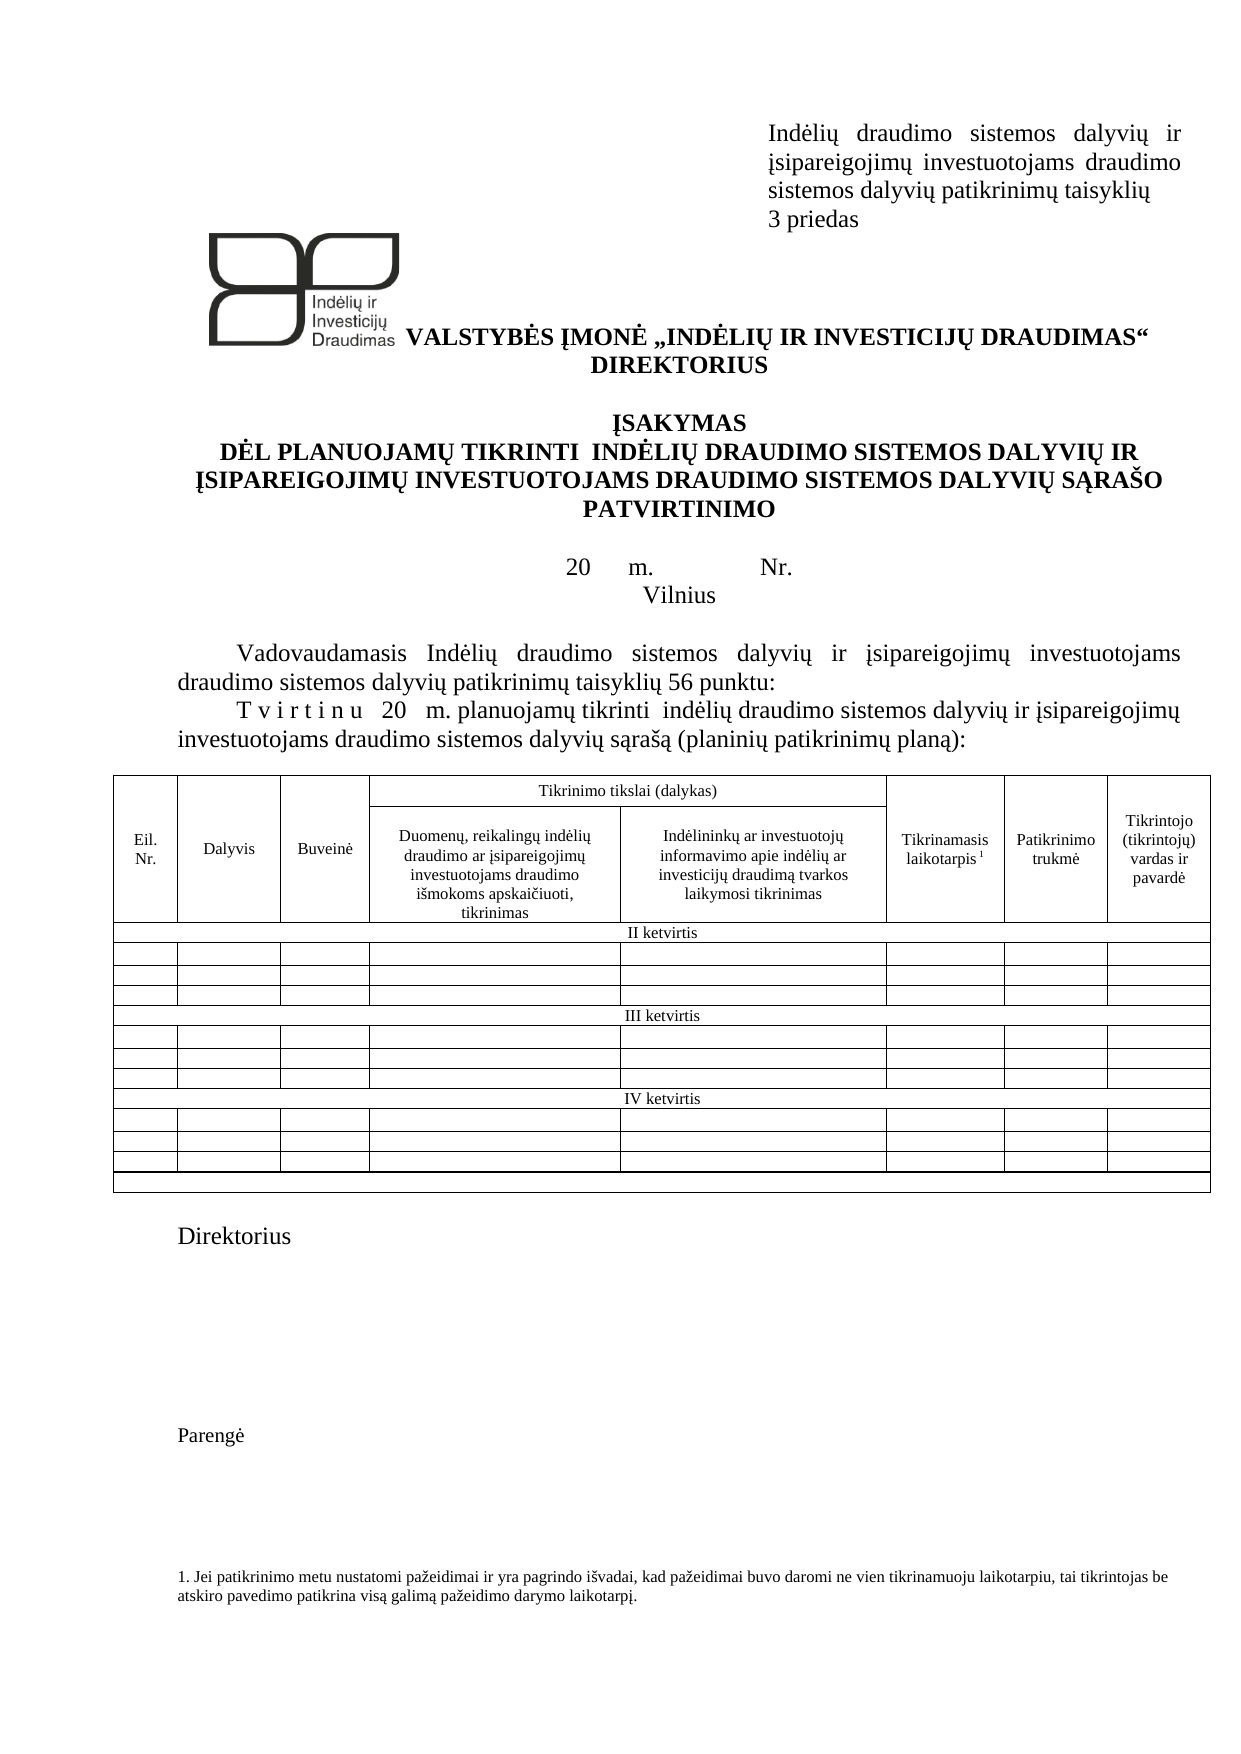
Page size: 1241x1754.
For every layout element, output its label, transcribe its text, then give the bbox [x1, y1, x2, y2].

table_cell [114, 1152, 177, 1171]
table_cell [621, 966, 886, 985]
table_cell [178, 1152, 280, 1171]
table_cell [887, 1026, 1004, 1048]
table_cell [1005, 1132, 1107, 1151]
table_cell [281, 966, 369, 985]
text DĖL planuojamų tikrinti INDĖLIŲ DRAUDIMO SISTEMOS DALYVIŲ IR ĮSIPAREIGOJIMŲ INVESTUOTOJAMS DRAUDIMO SISTEMOS DALYVIŲ sąrašo patvirtinimo [177, 437, 1181, 523]
table_cell [1005, 943, 1107, 964]
table_header Buveinė [281, 776, 369, 922]
table_cell [281, 943, 369, 964]
table_cell [370, 1026, 620, 1048]
table_cell [1005, 986, 1107, 1005]
text Vilnius [177, 581, 1181, 609]
table_cell [621, 1049, 886, 1068]
table_cell [281, 1132, 369, 1151]
table_cell [114, 1132, 177, 1151]
table_cell II ketvirtis [114, 923, 1210, 942]
table_cell [621, 1152, 886, 1171]
picture [209, 233, 400, 346]
table_cell [621, 943, 886, 964]
table_cell [281, 1026, 369, 1048]
table_cell [621, 1109, 886, 1131]
table_cell [281, 1069, 369, 1088]
table_cell [1005, 966, 1107, 985]
table_cell [114, 966, 177, 985]
text ĮSAKYMAS [177, 408, 1181, 437]
table_cell [1108, 1109, 1210, 1131]
table_cell [1108, 1049, 1210, 1068]
table_header Tikrinamasis laikotarpis 1 [887, 776, 1004, 922]
table_cell [887, 1069, 1004, 1088]
table_cell [887, 1109, 1004, 1131]
table_cell [178, 1069, 280, 1088]
table_cell [178, 1109, 280, 1131]
table_cell [370, 966, 620, 985]
text Vadovaudamasis Indėlių draudimo sistemos dalyvių ir įsipareigojimų investuotojams draudimo sistemos dalyvių patikrinimų taisyklių 56 punktu: [177, 638, 1181, 696]
table_header Tikrintojo (tikrintojų) vardas ir pavardė [1108, 776, 1210, 922]
text Direktorius [177, 1221, 1181, 1250]
table_cell [114, 1049, 177, 1068]
table_cell [281, 986, 369, 1005]
table_header Dalyvis [178, 776, 280, 922]
table_cell [621, 1026, 886, 1048]
table_cell [114, 943, 177, 964]
table_cell [1005, 1152, 1107, 1171]
table_cell [370, 986, 620, 1005]
table_cell [1108, 1132, 1210, 1151]
table_cell [178, 1026, 280, 1048]
text Parengė [177, 1423, 1181, 1447]
table_cell [887, 943, 1004, 964]
table_cell [178, 1049, 280, 1068]
table_cell Duomenų, reikalingų indėlių draudimo ar įsipareigojimų investuotojams draudimo išmokoms apskaičiuoti, tikrinimas [370, 807, 620, 922]
table_cell [370, 1049, 620, 1068]
table_cell [1005, 1026, 1107, 1048]
table_cell [1108, 1152, 1210, 1171]
table_cell [370, 1152, 620, 1171]
table_cell [114, 1109, 177, 1131]
table_cell [178, 943, 280, 964]
table_cell [887, 1132, 1004, 1151]
table_cell [1108, 986, 1210, 1005]
table_header Eil. Nr. [114, 776, 177, 922]
table_cell [887, 1152, 1004, 1171]
text T v i r t i n u 20 m. planuojamų tikrinti indėlių draudimo sistemos dalyvių ir įsipareigojimų investuotojams draudimo sistemos dalyvių sąrašą (planinių patikrinimų planą): [177, 696, 1181, 753]
table_cell Indėlininkų ar investuotojų informavimo apie indėlių ar investicijų draudimą tvarkos laikymosi tikrinimas [621, 807, 886, 922]
table_header Tikrinimo tikslai (dalykas) [370, 776, 886, 806]
table_cell [1108, 966, 1210, 985]
table_cell [281, 1049, 369, 1068]
table_cell [887, 986, 1004, 1005]
table_cell [370, 1069, 620, 1088]
text 20 m. Nr. [177, 552, 1181, 581]
table_cell [114, 986, 177, 1005]
table_cell [370, 943, 620, 964]
text Indėlių draudimo sistemos dalyvių ir įsipareigojimų investuotojams draudimo sistemos dalyvių patikrinimų taisyklių [768, 118, 1181, 204]
table_cell [887, 966, 1004, 985]
table_cell [621, 1132, 886, 1151]
table_cell [281, 1152, 369, 1171]
table_cell [1005, 1069, 1107, 1088]
table_cell [887, 1049, 1004, 1068]
text 1. Jei patikrinimo metu nustatomi pažeidimai ir yra pagrindo išvadai, kad pažeidimai buvo daromi ne vien tikrinamuoju laikotarpiu, tai tikrintojas be atskiro pavedimo patikrina visą galimą pažeidimo darymo laikotarpį. [177, 1567, 1181, 1605]
table_cell [281, 1109, 369, 1131]
table_cell [1108, 943, 1210, 964]
table_cell [114, 1026, 177, 1048]
table_cell [1005, 1109, 1107, 1131]
table_cell IV ketvirtis [114, 1089, 1210, 1108]
table_header Patikrinimo trukmė [1005, 776, 1107, 922]
table_cell [178, 966, 280, 985]
table_cell [370, 1109, 620, 1131]
table_cell ketvirtis [114, 1006, 1210, 1025]
table_cell [178, 986, 280, 1005]
table_cell [114, 1069, 177, 1088]
title 3 priedas [768, 204, 1181, 233]
table_cell [1005, 1049, 1107, 1068]
text DIREKTORIUS [177, 351, 1181, 379]
title VALSTYBĖS ĮMONĖ „INDĖLIŲ IR INVESTICIJŲ DRAUDIMAS“ [177, 233, 1181, 351]
table_cell [1108, 1069, 1210, 1088]
table_cell [178, 1132, 280, 1151]
table_cell [621, 986, 886, 1005]
table_cell [370, 1132, 620, 1151]
table_cell [621, 1069, 886, 1088]
table_cell [1108, 1026, 1210, 1048]
table_cell [114, 1173, 1210, 1192]
